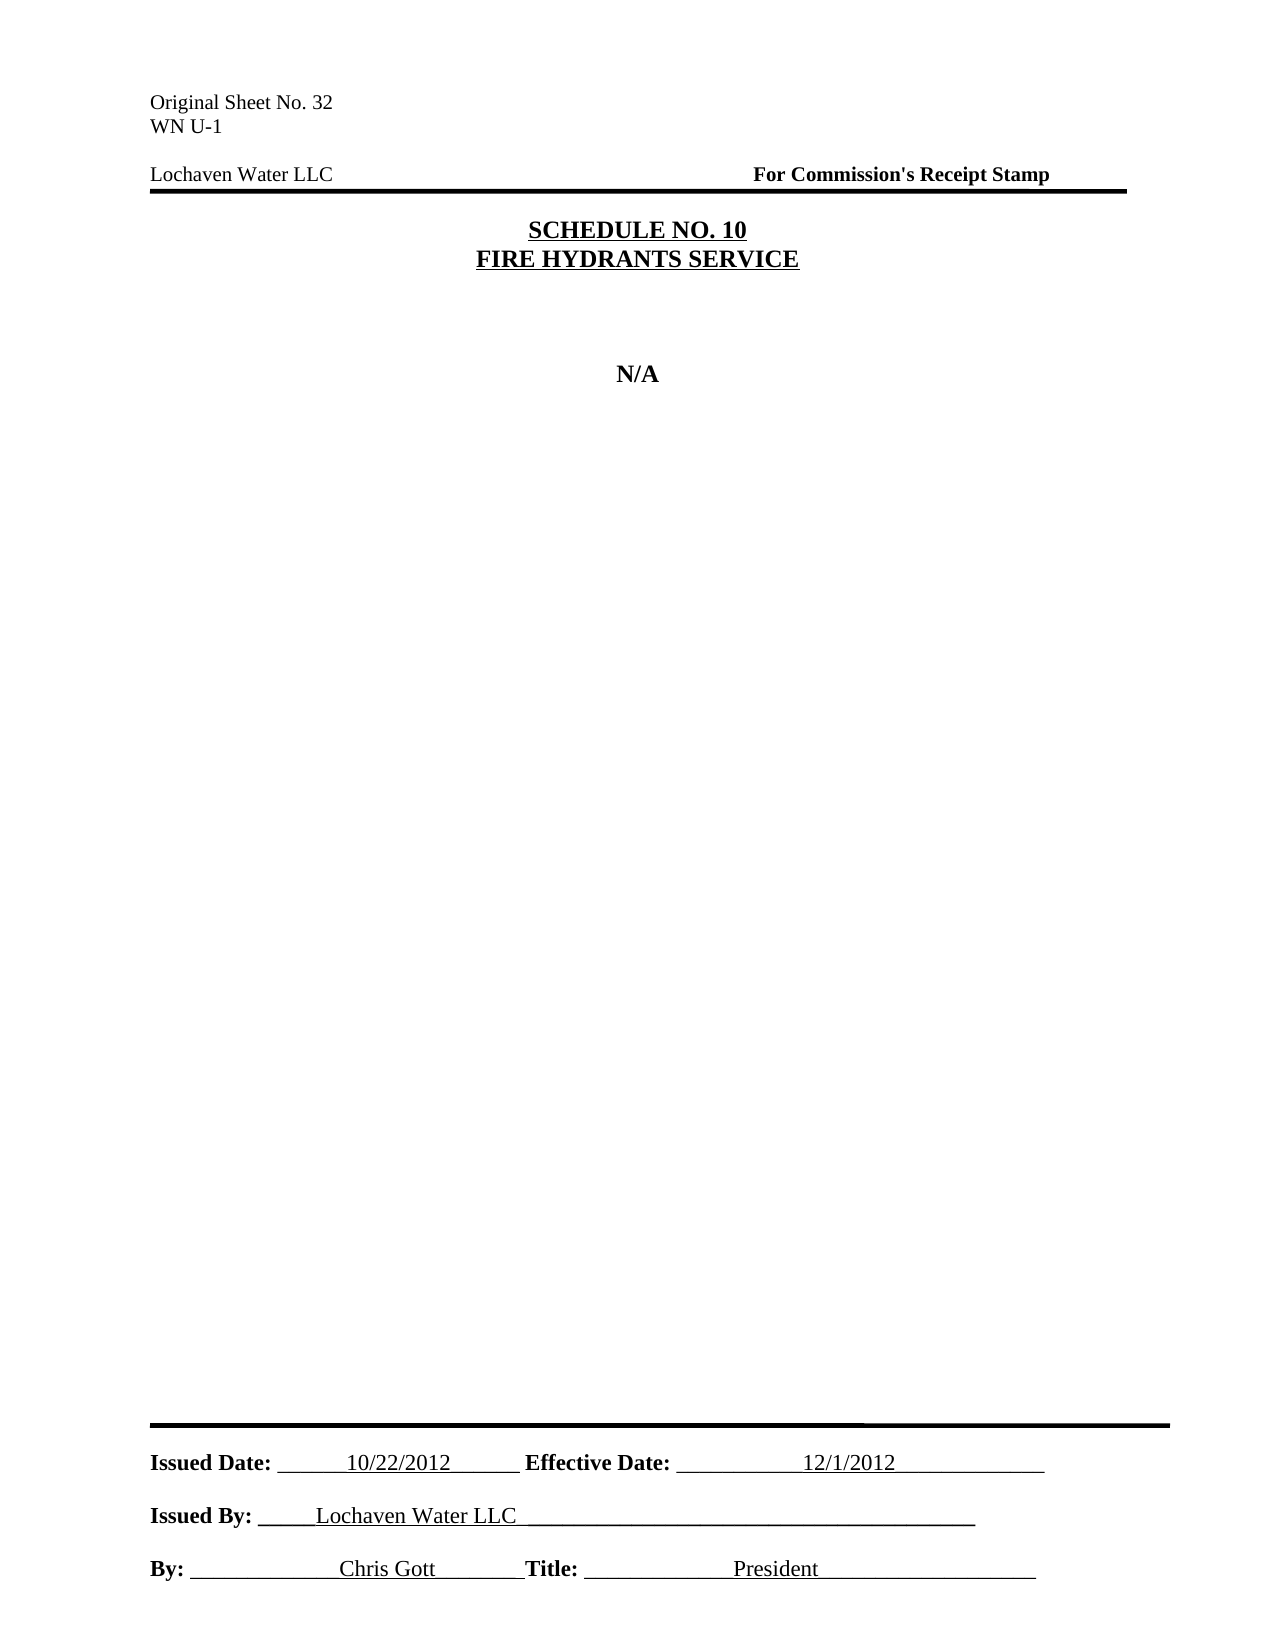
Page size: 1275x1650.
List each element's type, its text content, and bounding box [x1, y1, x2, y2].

subtitle N/A [150, 359, 1125, 387]
subtitle FIRE HYDRANTS SERVICE [150, 244, 1125, 272]
subtitle SCHEDULE NO. 10 [150, 215, 1125, 244]
